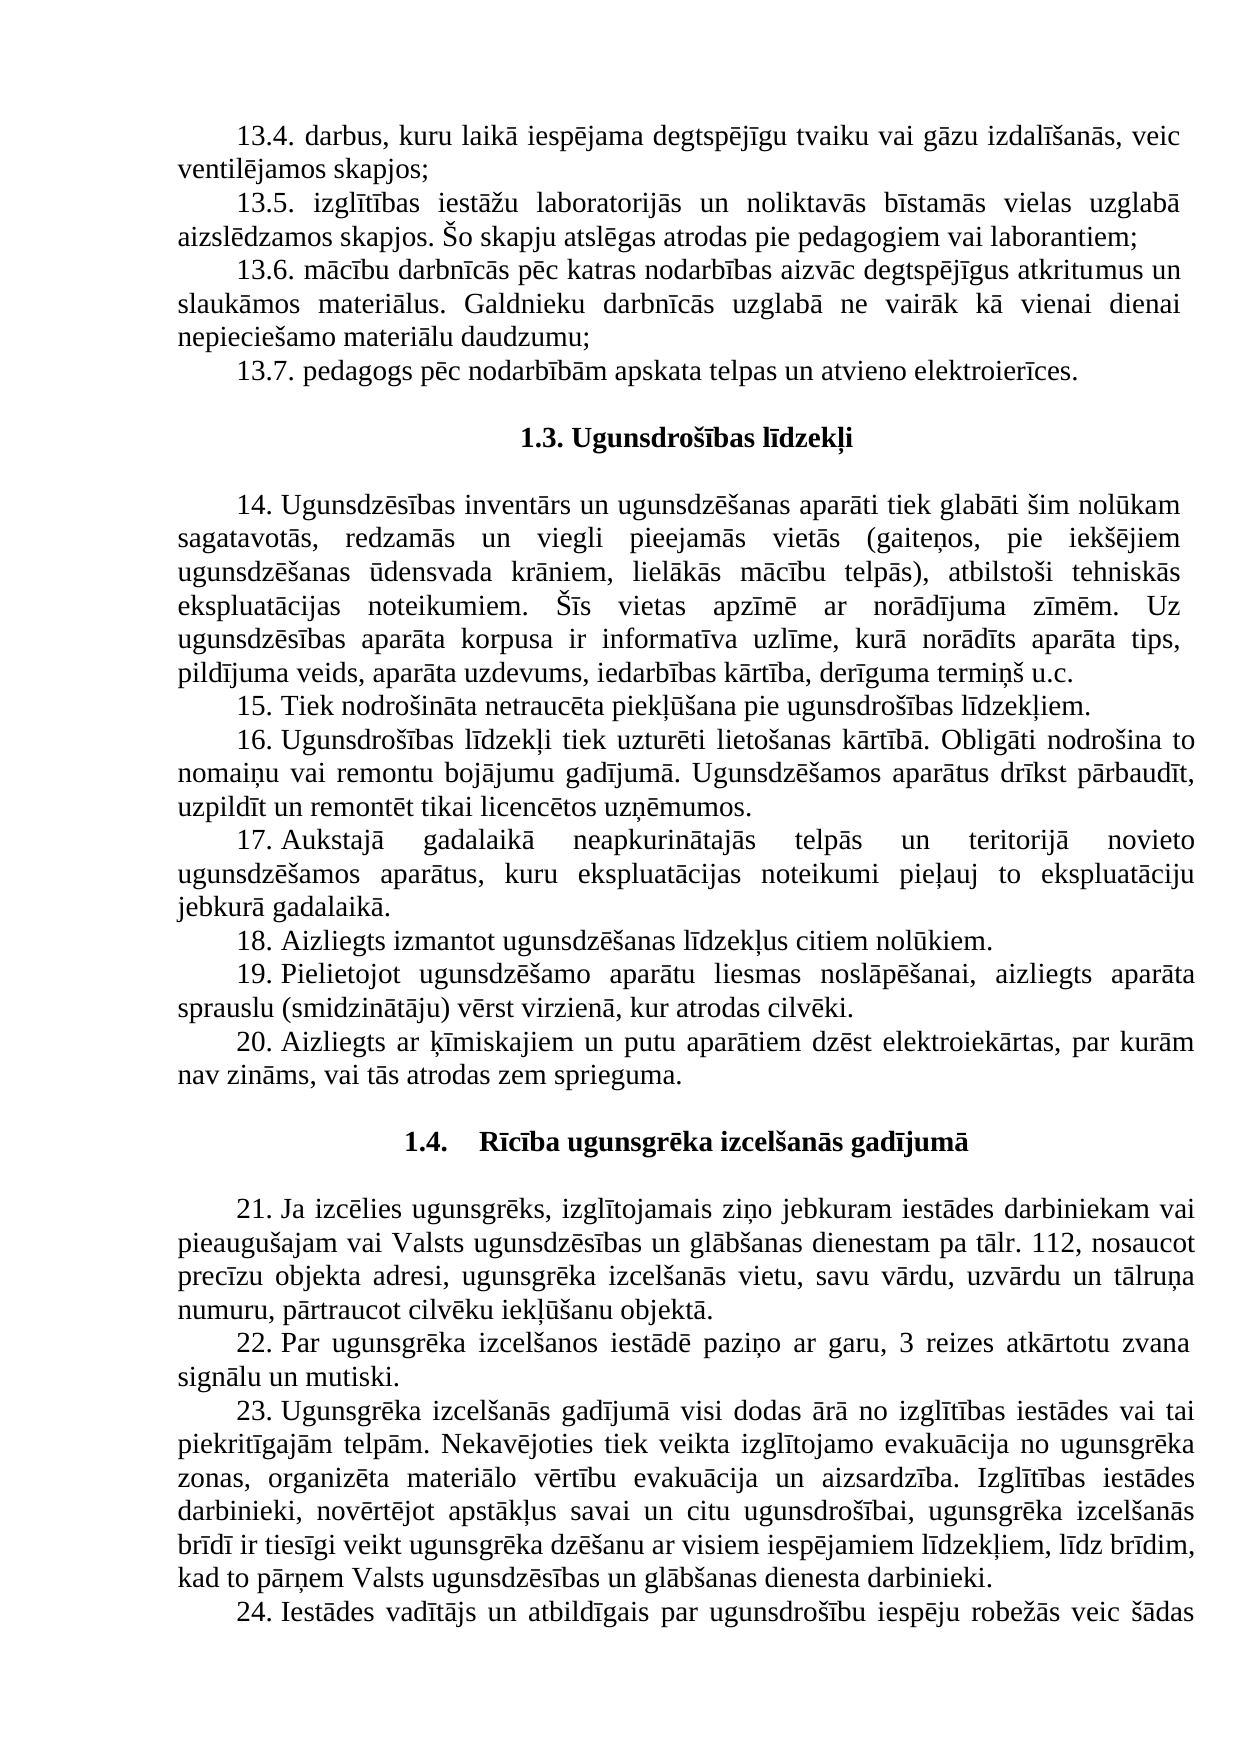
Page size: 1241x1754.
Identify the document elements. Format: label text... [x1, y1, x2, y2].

list darbus, kuru laikā iespējama degtspējīgu tvaiku vai gāzu izdalīšanās, veic ventilējamos skapjos; [177, 118, 1181, 185]
list Ugunsgrēka izcelšanās gadījumā visi dodas ārā no izglītības iestādes vai tai piekritīgajām telpām. Nekavējoties tiek veikta izglītojamo evakuācija no ugunsgrēka zonas, organizēta materiālo vērtību evakuācija un aizsardzība. Izglītības iestādes darbinieki, novērtējot apstākļus savai un citu ugunsdrošībai, ugunsgrēka izcelšanās brīdī ir tiesīgi veikt ugunsgrēka dzēšanu ar visiem iespējamiem līdzekļiem, līdz brīdim, kad to pārņem Valsts ugunsdzēsības un glābšanas dienesta darbinieki. [177, 1393, 1196, 1594]
list Tiek nodrošināta netraucēta piekļūšana pie ugunsdrošības līdzekļiem. [177, 688, 1196, 722]
list Ja izcēlies ugunsgrēks, izglītojamais ziņo jebkuram iestādes darbiniekam vai pieaugušajam vai Valsts ugunsdzēsības un glābšanas dienestam pa tālr. 112, nosaucot precīzu objekta adresi, ugunsgrēka izcelšanās vietu, savu vārdu, uzvārdu un tālruņa numuru, pārtraucot cilvēku iekļūšanu objektā. [177, 1191, 1196, 1326]
list Aizliegts izmantot ugunsdzēšanas līdzekļus citiem nolūkiem. [177, 923, 1196, 957]
list mācību darbnīcās pēc katras nodarbības aizvāc degtspējīgus atkritumus un slaukāmos materiālus. Galdnieku darbnīcās uzglabā ne vairāk kā vienai dienai nepieciešamo materiālu daudzumu; [177, 252, 1181, 353]
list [177, 1594, 1196, 1627]
list Ugunsdzēsības inventārs un ugunsdzēšanas aparāti tiek glabāti šim nolūkam sagatavotās, redzamās un viegli pieejamās vietās (gaiteņos, pie iekšējiem ugunsdzēšanas ūdensvada krāniem, lielākās mācību telpās), atbilstoši tehniskās ekspluatācijas noteikumiem. Šīs vietas apzīmē ar norādījuma zīmēm. Uz ugunsdzēsības aparāta korpusa ir informatīva uzlīme, kurā norādīts aparāta tips, pildījuma veids, aparāta uzdevums, iedarbības kārtība, derīguma termiņš u.c. [177, 487, 1181, 688]
list Rīcība ugunsgrēka izcelšanās gadījumā [177, 1124, 1196, 1158]
list Ugunsdrošības līdzekļi tiek uzturēti lietošanas kārtībā. Obligāti nodrošina to nomaiņu vai remontu bojājumu gadījumā. Ugunsdzēšamos aparātus drīkst pārbaudīt, uzpildīt un remontēt tikai licencētos uzņēmumos. [177, 722, 1196, 822]
list Par ugunsgrēka izcelšanos iestādē paziņo ar garu, 3 reizes atkārtotu zvana signālu un mutiski. [177, 1326, 1191, 1393]
list Aizliegts ar ķīmiskajiem un putu aparātiem dzēst elektroiekārtas, par kurām nav zināms, vai tās atrodas zem sprieguma. [177, 1024, 1196, 1091]
list Aukstajā gadalaikā neapkurinātajās telpās un teritorijā novieto ugunsdzēšamos aparātus, kuru ekspluatācijas noteikumi pieļauj to ekspluatāciju jebkurā gadalaikā. [177, 822, 1196, 923]
text 1.3. Ugunsdrošības līdzekļi [177, 420, 1196, 453]
list Pielietojot ugunsdzēšamo aparātu liesmas noslāpēšanai, aizliegts aparāta sprauslu (smidzinātāju) vērst virzienā, kur atrodas cilvēki. [177, 957, 1196, 1024]
list izglītības iestāžu laboratorijās un noliktavās bīstamās vielas uzglabā aizslēdzamos skapjos. Šo skapju atslēgas atrodas pie pedagogiem vai laborantiem; [177, 185, 1181, 252]
list pedagogs pēc nodarbībām apskata telpas un atvieno elektroierīces. [177, 353, 1181, 386]
